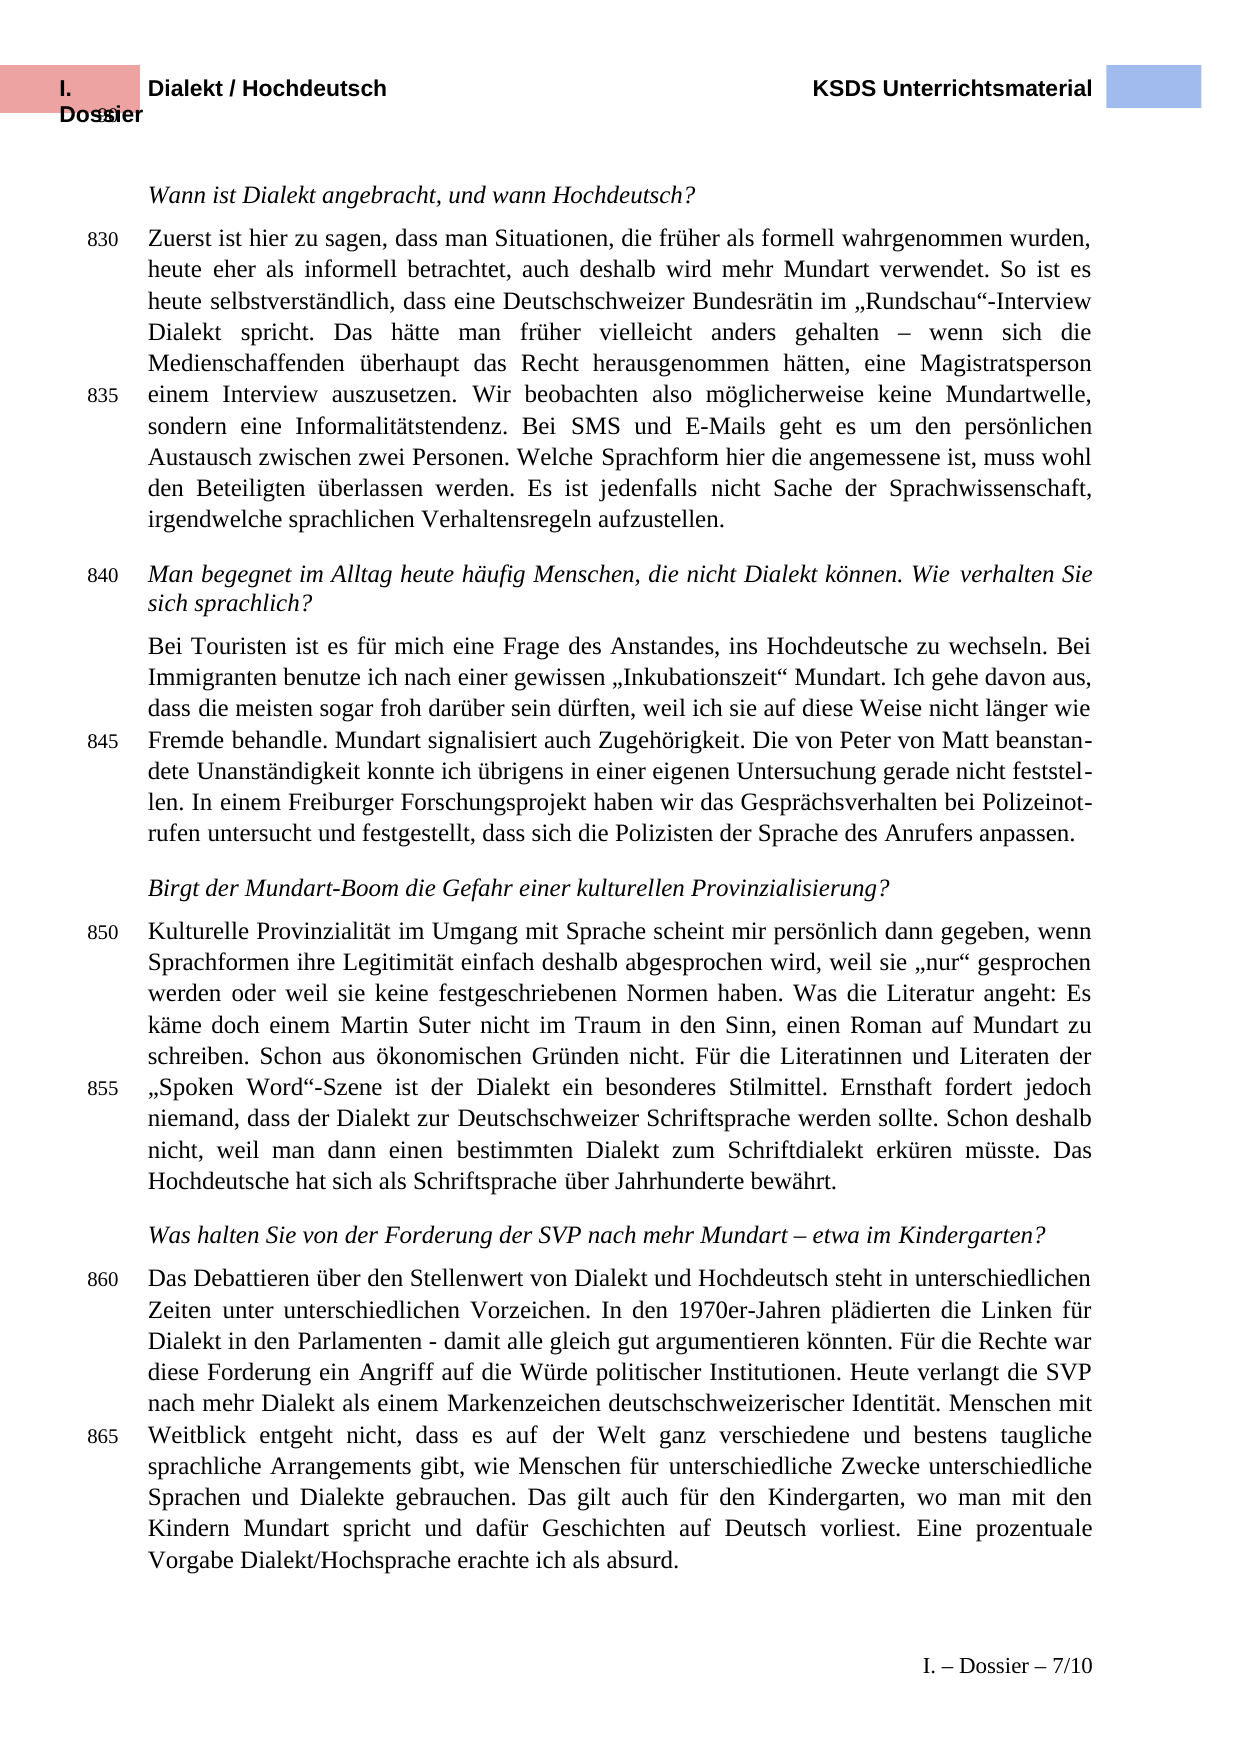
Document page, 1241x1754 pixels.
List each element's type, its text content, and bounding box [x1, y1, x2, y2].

text Bei Touristen ist es für mich eine Frage des Anstandes, ins Hochdeutsche zu wechseln. Bei Immigranten benutze ich nach einer gewissen „Inkubationszeit“ Mundart. Ich gehe davon aus, dass die meisten sogar froh darüber sein dürften, weil ich sie auf diese Weise nicht länger wie Fremde behandle. Mundart signalisiert auch Zugehörigkeit. Die von Peter von Matt beanstandete Unanständigkeit konnte ich übrigens in einer eigenen Untersuchung gerade nicht feststellen. In einem Freiburger Forschungsprojekt haben wir das Gesprächsverhalten bei Polizeinotrufen untersucht und festgestellt, dass sich die Polizisten der Sprache des Anrufers anpassen. [148, 629, 1092, 848]
text Das Debattieren über den Stellenwert von Dialekt und Hochdeutsch steht in unterschiedlichen Zeiten unter unterschiedlichen Vorzeichen. In den 1970er-Jahren plädierten die Linken für Dialekt in den Parlamenten - damit alle gleich gut argumentieren könnten. Für die Rechte war diese Forderung ein Angriff auf die Würde politischer Institutionen. Heute verlangt die SVP nach mehr Dialekt als einem Markenzeichen deutschschweizerischer Identität. Menschen mit Weitblick entgeht nicht, dass es auf der Welt ganz verschiedene und bestens taugliche sprachliche Arrangements gibt, wie Menschen für unterschiedliche Zwecke unterschiedliche Sprachen und Dialekte gebrauchen. Das gilt auch für den Kindergarten, wo man mit den Kindern Mundart spricht und dafür Geschichten auf Deutsch vorliest. Eine prozentuale Vorgabe Dialekt/Hochsprache erachte ich als absurd. [148, 1262, 1092, 1574]
text Wann ist Dialekt angebracht, und wann Hochdeutsch? [148, 180, 1092, 209]
text Was halten Sie von der Forderung der SVP nach mehr Mundart – etwa im Kindergarten? [148, 1221, 1092, 1249]
text Birgt der Mundart-Boom die Gefahr einer kulturellen Provinzialisierung? [148, 873, 1092, 902]
text Zuerst ist hier zu sagen, dass man Situationen, die früher als formell wahrgenommen wurden, heute eher als informell betrachtet, auch deshalb wird mehr Mundart verwendet. So ist es heute selbstverständlich, dass eine Deutschschweizer Bundesrätin im „Rundschau“-Interview Dialekt spricht. Das hätte man früher vielleicht anders gehalten – wenn sich die Medienschaffenden überhaupt das Recht herausgenommen hätten, eine Magistratsperson einem Interview auszusetzen. Wir beobachten also möglicherweise keine Mundartwelle, sondern eine Informalitätstendenz. Bei SMS und E-Mails geht es um den persönlichen Austausch zwischen zwei Personen. Welche Sprachform hier die angemessene ist, muss wohl den Beteiligten überlassen werden. Es ist jedenfalls nicht Sache der Sprachwissenschaft, irgendwelche sprachlichen Verhaltensregeln aufzustellen. [148, 222, 1092, 534]
text Kulturelle Provinzialität im Umgang mit Sprache scheint mir persönlich dann gegeben, wenn Sprachformen ihre Legitimität einfach deshalb abgesprochen wird, weil sie „nur“ gesprochen werden oder weil sie keine festgeschriebenen Normen haben. Was die Literatur angeht: Es käme doch einem Martin Suter nicht im Traum in den Sinn, einen Roman auf Mundart zu schreiben. Schon aus ökonomischen Gründen nicht. Für die Literatinnen und Literaten der „Spoken Word“-Szene ist der Dialekt ein besonderes Stilmittel. Ernsthaft fordert jedoch niemand, dass der Dialekt zur Deutschschweizer Schriftsprache werden sollte. Schon deshalb nicht, weil man dann einen bestimmten Dialekt zum Schriftdialekt erküren müsste. Das Hochdeutsche hat sich als Schriftsprache über Jahrhunderte bewährt. [148, 914, 1092, 1196]
text Man begegnet im Alltag heute häufig Menschen, die nicht Dialekt können. Wie verhalten Sie sich sprachlich? [148, 559, 1092, 617]
